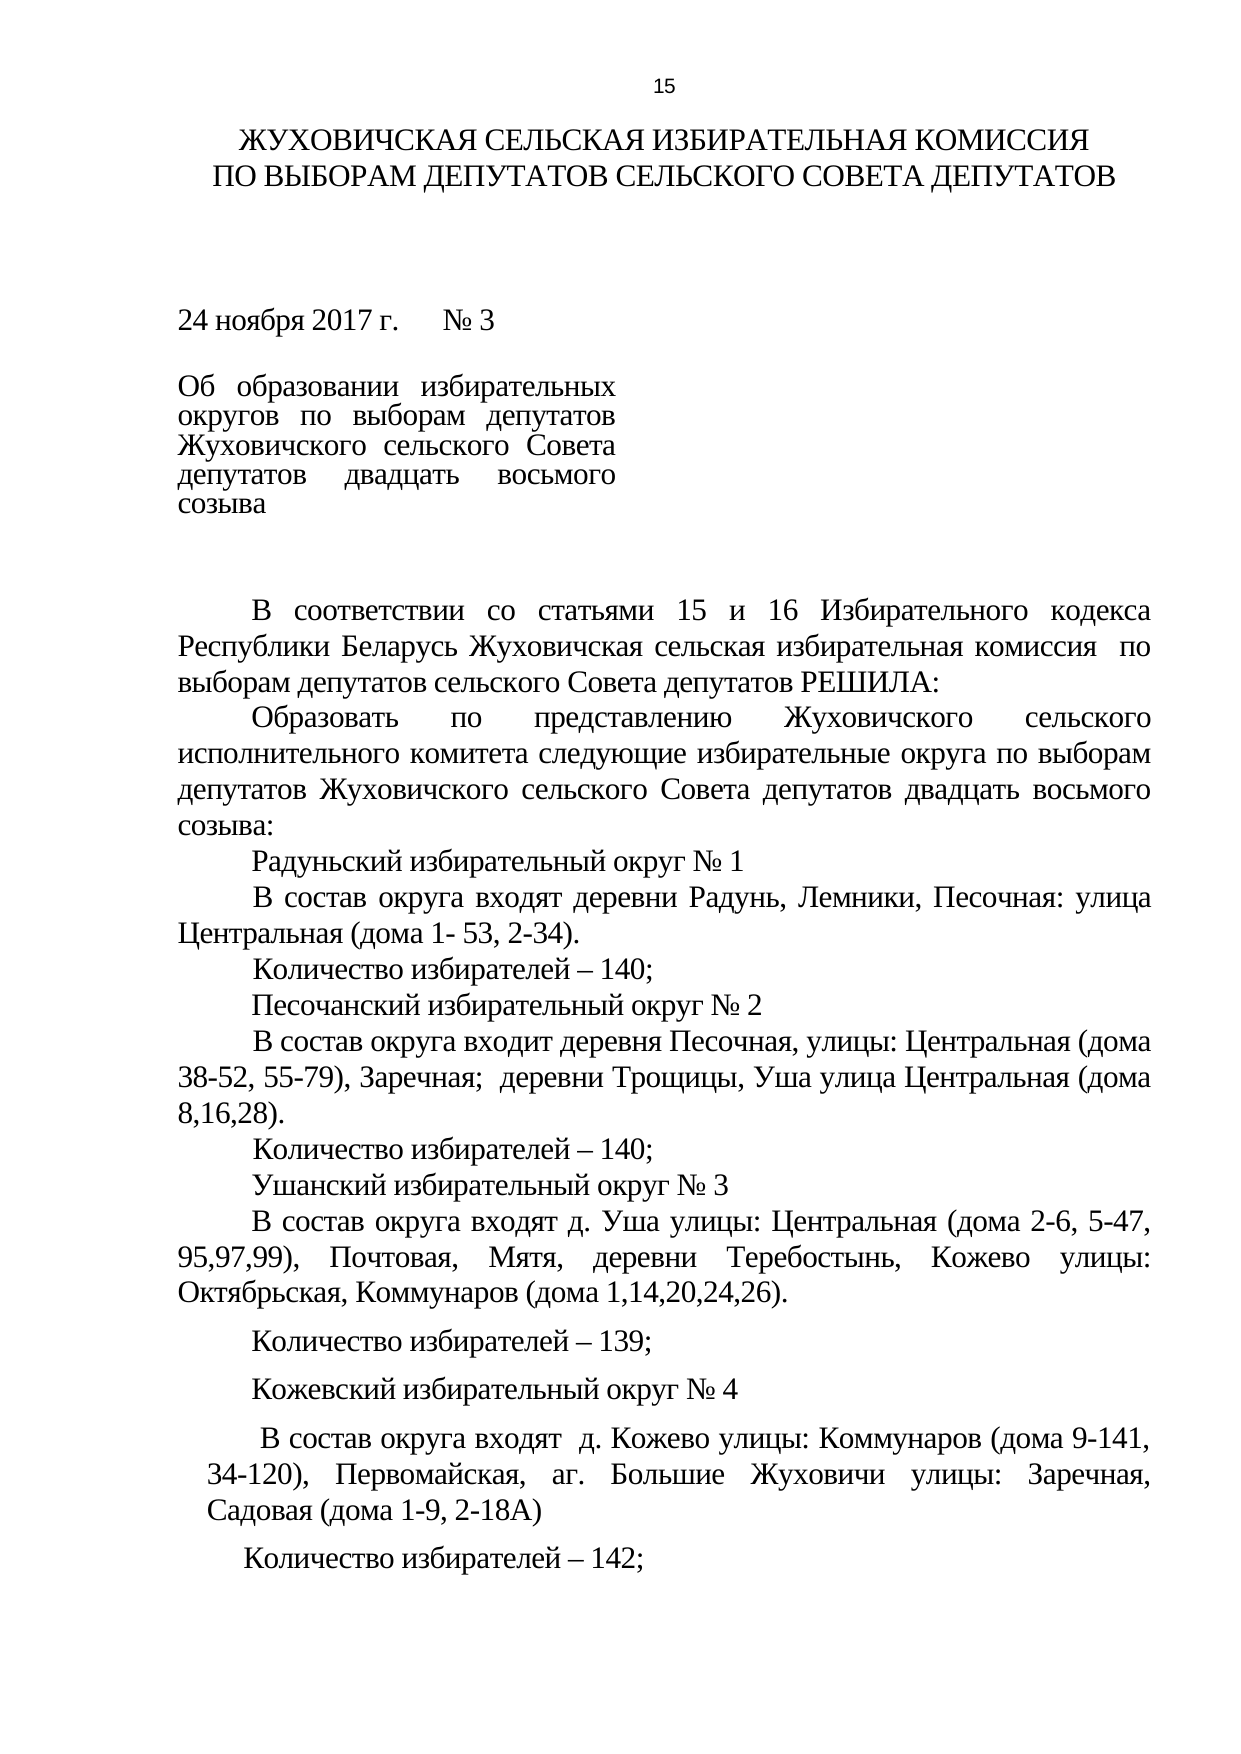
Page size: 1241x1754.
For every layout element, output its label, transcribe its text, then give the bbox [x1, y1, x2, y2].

text Песочанский избирательный округ № 2 [177, 986, 1152, 1022]
text В состав округа входит деревня Песочная, улицы: Центральная (дома 38-52, 55-79), Заречная; деревни Трощицы, Уша улица Центральная (дома 8,16,28). [177, 1022, 1152, 1130]
text В состав округа входят д. Уша улицы: Центральная (дома 2-6, 5-47, 95,97,99), Почтовая, Мятя, деревни Теребостынь, Кожево улицы: Октябрьская, Коммунаров (дома 1,14,20,24,26). [177, 1202, 1152, 1310]
text Количество избирателей – 139; [177, 1322, 1152, 1358]
text Количество избирателей – 140; [177, 950, 1152, 986]
text ЖУХОВИЧСКАЯ СЕЛЬСКАЯ ИЗБИРАТЕЛЬНАЯ КОМИССИЯ [177, 122, 1152, 158]
text Ушанский избирательный округ № 3 [177, 1166, 1152, 1202]
text Радуньский избирательный округ № 1 [177, 842, 1152, 878]
text Кожевский избирательный округ № 4 [207, 1371, 1152, 1407]
text 24 ноября . № 3 [177, 301, 1152, 337]
text Образовать по представлению Жуховичского сельского исполнительного комитета следующие избирательные округа по выборам депутатов Жуховичского сельского Совета депутатов двадцать восьмого созыва: [177, 699, 1152, 842]
text ПО ВЫБОРАМ ДЕПУТАТОВ СЕЛЬСКОГО СОВЕТА ДЕПУТАТОВ [177, 158, 1152, 193]
text В состав округа входят д. Кожево улицы: Коммунаров (дома 9-141, 34-120), Первомайская, аг. Большие Жуховичи улицы: Заречная, Садовая (дома 1-9, 2-18А) [207, 1419, 1152, 1527]
text Количество избирателей – 142; [207, 1539, 1152, 1575]
table_header Об образовании избирательных округов по выборам депутатов Жуховичского сельского Совета депутатов двадцать восьмого созыва [166, 373, 627, 519]
text В соответствии со статьями 15 и 16 Избирательного кодекса Республики Беларусь Жуховичская сельская избирательная комиссия по выборам депутатов сельского Совета депутатов РЕШИЛА: [177, 591, 1152, 699]
text Количество избирателей – 140; [177, 1130, 1152, 1166]
text В состав округа входят деревни Радунь, Лемники, Песочная: улица Центральная (дома 1- 53, 2-34). [177, 878, 1152, 950]
